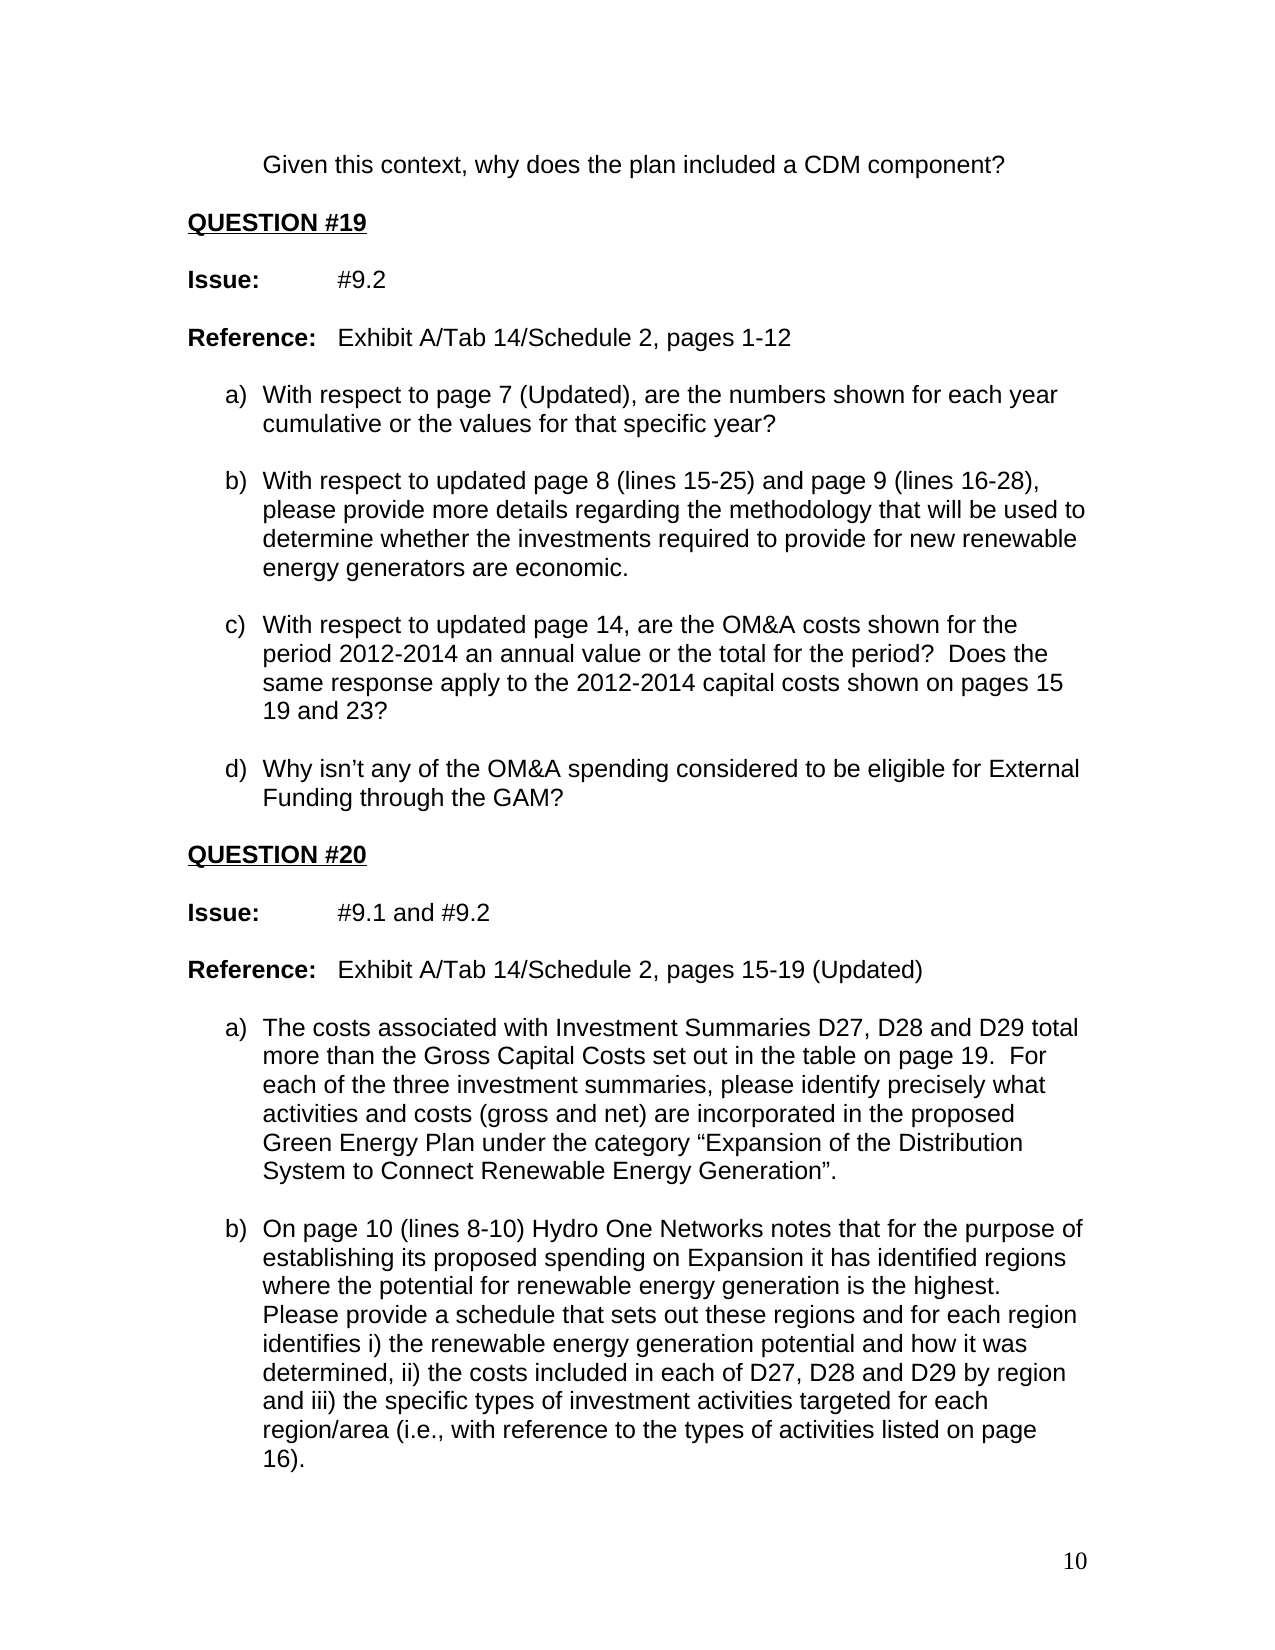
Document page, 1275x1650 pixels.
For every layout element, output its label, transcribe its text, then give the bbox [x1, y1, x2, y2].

list With respect to updated page 14, are the &A costs shown for the period 2012-2014 an annual value or the total for the period? Does the same response apply to the 2012-2014 capital costs shown on pages 15 19 and 23? [225, 610, 1087, 725]
text Issue: #9.1 and #9.2 [187, 897, 1087, 926]
list The costs associated with Investment Summaries D27, D28 and D29 total more than the Gross Capital Costs set out in the table on page 19. For each of the three investment summaries, please identify precisely what activities and costs (gross and net) are incorporated in the proposed Green Energy Plan under the category “Expansion of the Distribution System to Connect Renewable Energy Generation”. [225, 1012, 1087, 1185]
text QUESTION #19 [187, 207, 1087, 236]
text QUESTION #20 [187, 840, 1087, 869]
list On page 10 (lines 8-10) Hydro One Networks notes that for the purpose of establishing its proposed spending on Expansion it has identified regions where the potential for renewable energy generation is the highest. Please provide a schedule that sets out these regions and for each region identifies i) the renewable energy generation potential and how it was determined, ii) the costs included in each of D27, D28 and D29 by region and iii) the specific types of investment activities targeted for each region/area (i.e., with reference to the types of activities listed on page 16). [225, 1214, 1087, 1472]
list With respect to updated page 8 (lines 15-25) and page 9 (lines 16-28), please provide more details regarding the methodology that will be used to determine whether the investments required to provide for new renewable energy generators are economic. [225, 466, 1087, 581]
text Given this context, why does the plan included a CDM component? [262, 150, 1087, 179]
text Issue: #9.2 [187, 265, 1087, 294]
list Why isn’t any of the OM&A spending considered to be eligible for External Funding through the GAM? [225, 754, 1087, 811]
text Reference: Exhibit A/Tab 14/Schedule 2, pages 15-19 (Updated) [187, 955, 1087, 984]
list With respect to page 7 (Updated), are the numbers shown for each year cumulative or the values for that specific year? [225, 380, 1087, 437]
text Reference: Exhibit A/Tab 14/Schedule 2, pages 1-12 [187, 322, 1087, 351]
